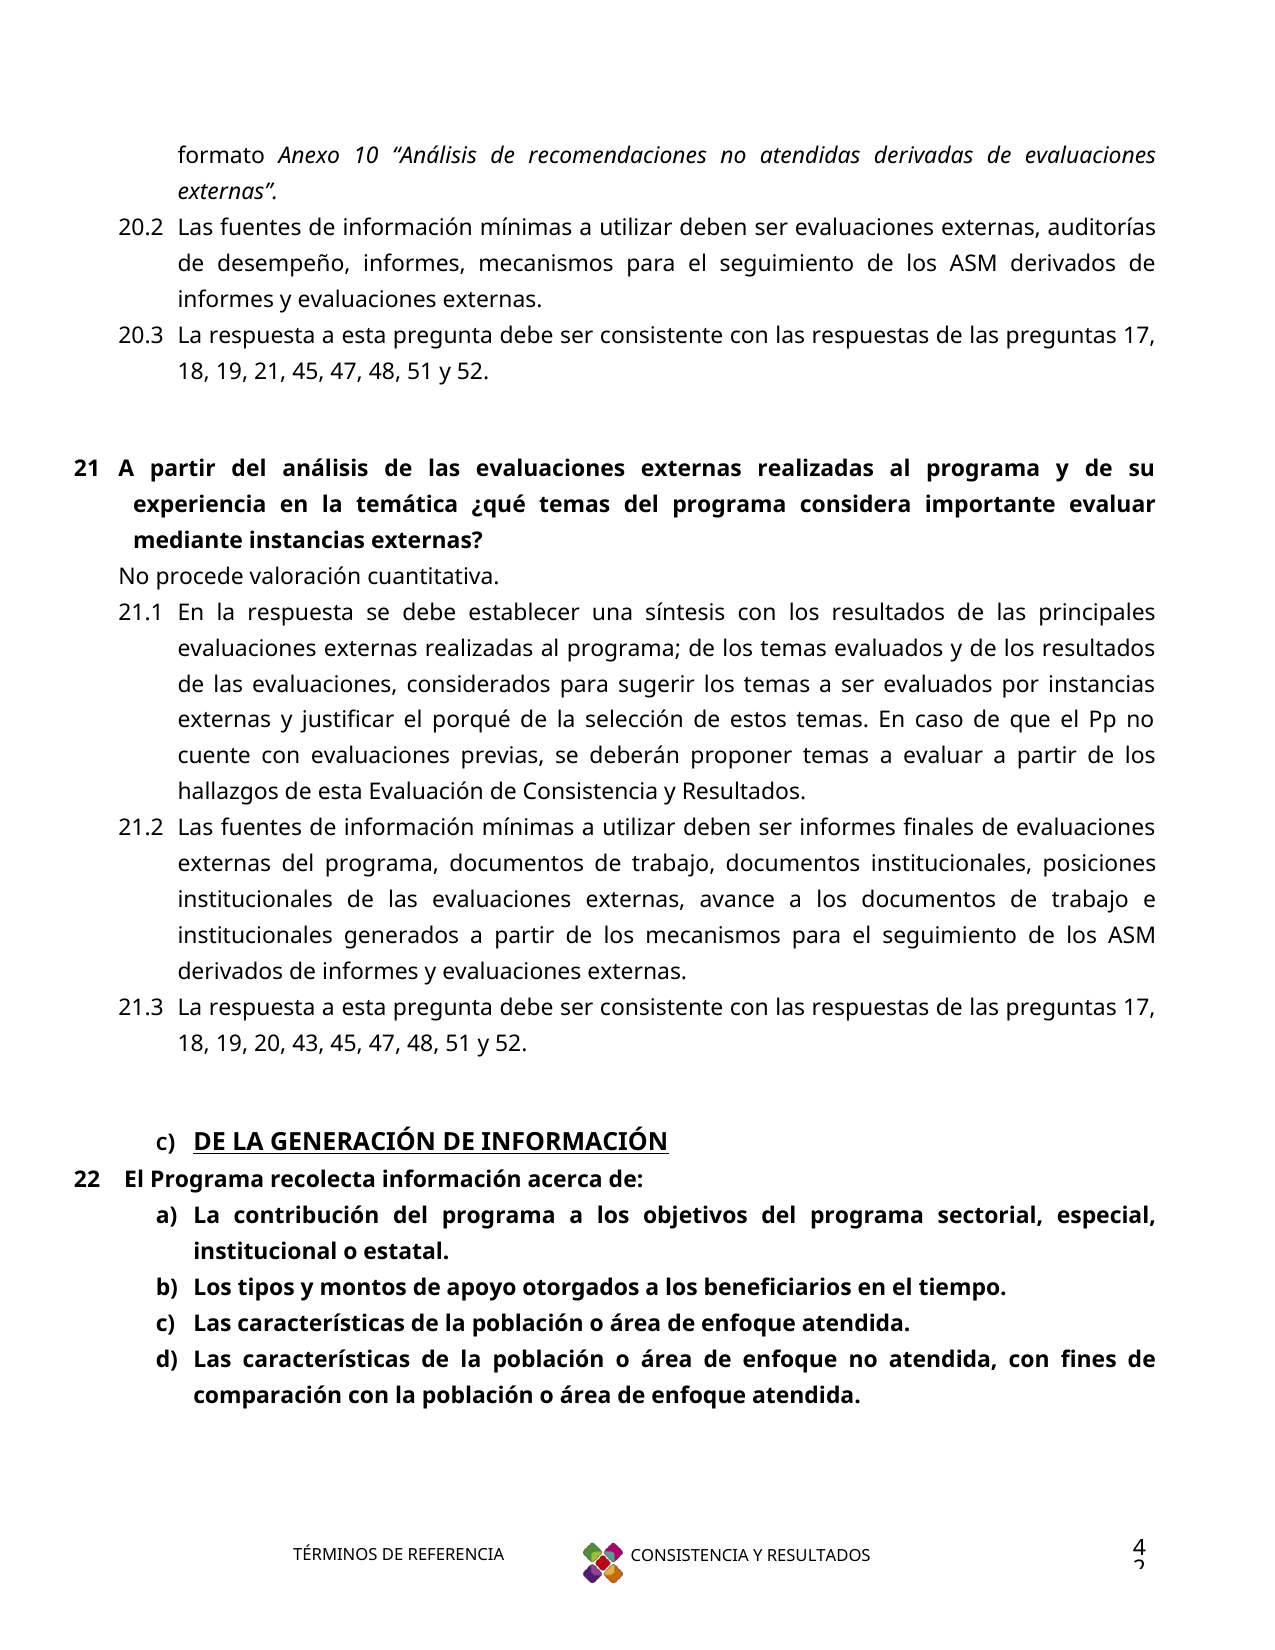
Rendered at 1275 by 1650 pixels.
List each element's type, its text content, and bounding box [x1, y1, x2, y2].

list No procede valoración cuantitativa. [59, 560, 1211, 591]
list A partir del análisis de las evaluaciones externas realizadas al programa y de su experiencia en la temática ¿qué temas del programa considera importante evaluar mediante instancias externas? [74, 452, 1157, 555]
list La contribución del programa a los objetivos del programa sectorial, especial, institucional o estatal. [156, 1199, 1157, 1266]
list Las características de la población o área de enfoque atendida. [156, 1307, 1157, 1338]
list La respuesta a esta pregunta debe ser consistente con las respuestas de las preguntas 17, 18, 19, 21, 45, 47, 48, 51 y 52. [118, 319, 1157, 386]
list Los tipos y montos de apoyo otorgados a los beneficiarios en el tiempo. [156, 1271, 1157, 1302]
list El Programa recolecta información acerca de: [74, 1163, 1157, 1194]
list La respuesta a esta pregunta debe ser consistente con las respuestas de las preguntas 17, 18, 19, 20, 43, 45, 47, 48, 51 y 52. [118, 991, 1157, 1058]
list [118, 139, 1157, 207]
list DE LA GENERACIÓN DE INFORMACIÓN [156, 1124, 1157, 1158]
list Las fuentes de información mínimas a utilizar deben ser informes finales de evaluaciones externas del programa, documentos de trabajo, documentos institucionales, posiciones institucionales de las evaluaciones externas, avance a los documentos de trabajo e institucionales generados a partir de los mecanismos para el seguimiento de los ASM derivados de informes y evaluaciones externas. [118, 811, 1157, 986]
picture [566, 1535, 661, 1593]
list Las fuentes de información mínimas a utilizar deben ser evaluaciones externas, auditorías de desempeño, informes, mecanismos para el seguimiento de los ASM derivados de informes y evaluaciones externas. [118, 211, 1157, 314]
list Las características de la población o área de enfoque no atendida, con fines de comparación con la población o área de enfoque atendida. [156, 1343, 1157, 1410]
list En la respuesta se debe establecer una síntesis con los resultados de las principales evaluaciones externas realizadas al programa; de los temas evaluados y de los resultados de las evaluaciones, considerados para sugerir los temas a ser evaluados por instancias externas y justificar el porqué de la selección de estos temas. En caso de que el Pp no cuente con evaluaciones previas, se deberán proponer temas a evaluar a partir de los hallazgos de esta Evaluación de Consistencia y Resultados. [118, 596, 1157, 807]
